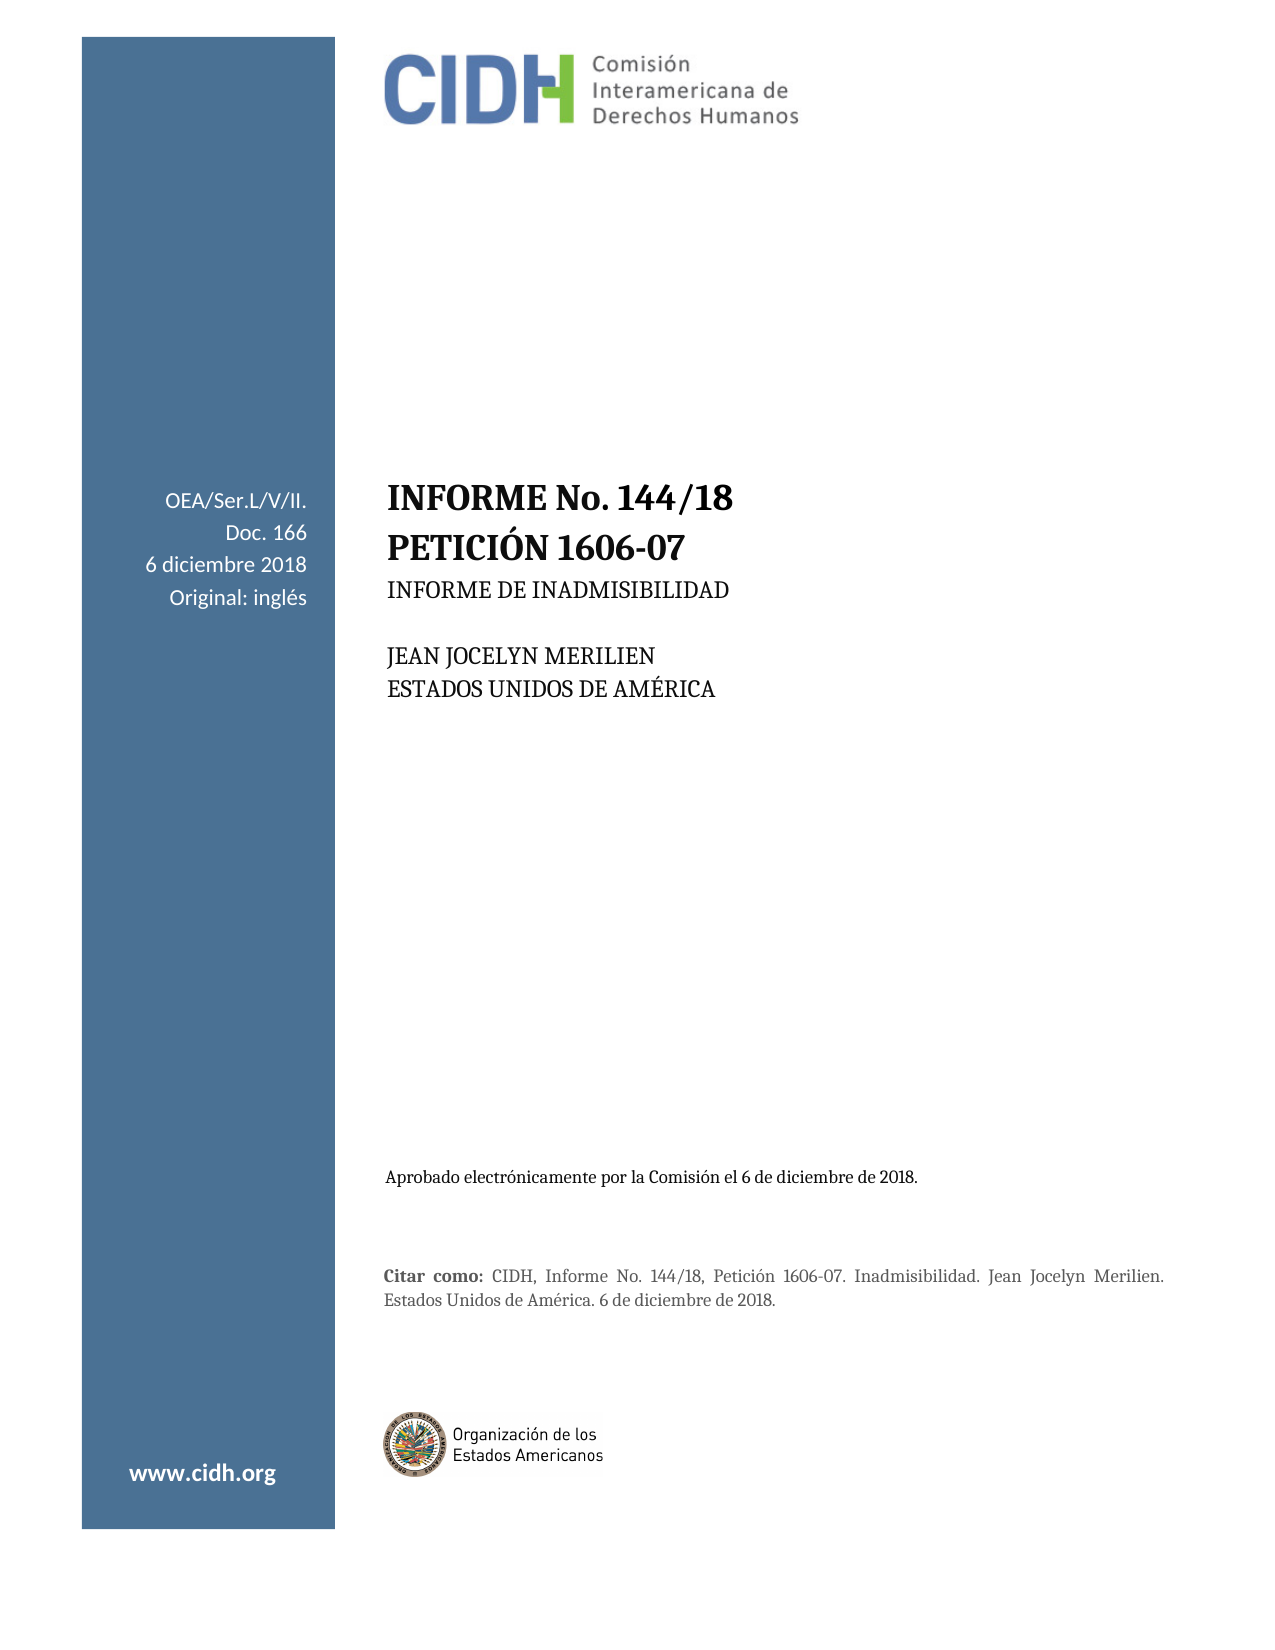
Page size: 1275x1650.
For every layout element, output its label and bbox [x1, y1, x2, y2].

picture [375, 47, 810, 131]
picture [383, 1412, 603, 1477]
